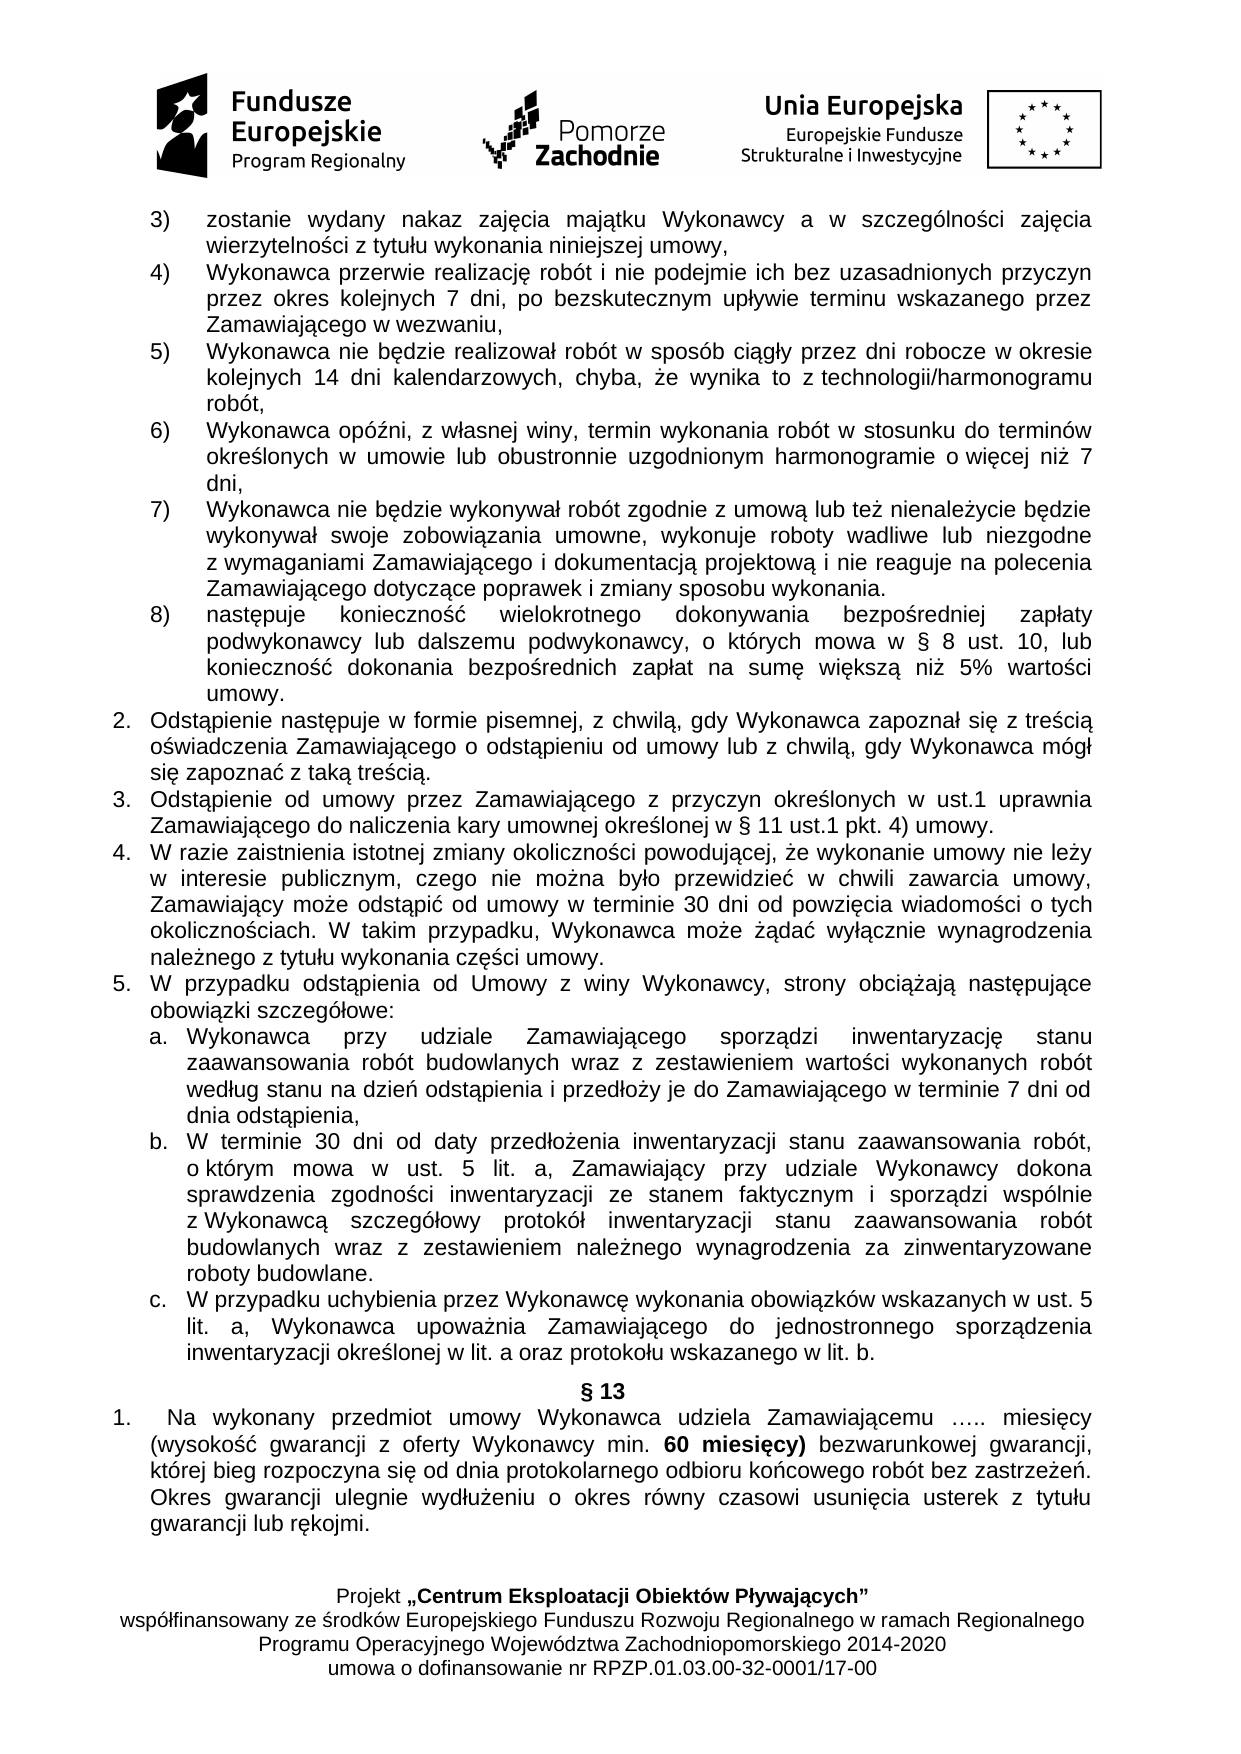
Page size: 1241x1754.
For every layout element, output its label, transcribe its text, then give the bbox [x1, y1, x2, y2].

list W razie zaistnienia istotnej zmiany okoliczności powodującej, że wykonanie umowy nie leży w interesie publicznym, czego nie można było przewidzieć w chwili zawarcia umowy, Zamawiający może odstąpić od umowy w terminie 30 dni od powzięcia wiadomości o tych okolicznościach. W takim przypadku, Wykonawca może żądać wyłącznie wynagrodzenia należnego z tytułu wykonania części umowy. [112, 838, 1093, 970]
list Odstąpienie od umowy przez Zamawiającego z przyczyn określonych w ust.1 uprawnia Zamawiającego do naliczenia kary umownej określonej w § 11 ust.1 pkt. 4) umowy. [112, 786, 1093, 838]
list Wykonawca przerwie realizację robót i nie podejmie ich bez uzasadnionych przyczyn przez okres kolejnych 7 dni, po bezskutecznym upływie terminu wskazanego przez Zamawiającego w wezwaniu, [150, 259, 1093, 338]
list Wykonawca przy udziale Zamawiającego sporządzi inwentaryzację stanu zaawansowania robót budowlanych wraz z zestawieniem wartości wykonanych robót według stanu na dzień odstąpienia i przedłoży je do Zamawiającego w terminie 7 dni od dnia odstąpienia, [149, 1023, 1093, 1128]
list Na wykonany przedmiot umowy Wykonawca udziela Zamawiającemu ….. miesięcy (wysokość gwarancji z oferty Wykonawcy min. 60 miesięcy) bezwarunkowej gwarancji, której bieg rozpoczyna się od dnia protokolarnego odbioru końcowego robót bez zastrzeżeń. Okres gwarancji ulegnie wydłużeniu o okres równy czasowi usunięcia usterek z tytułu gwarancji lub rękojmi. [112, 1404, 1093, 1536]
list W przypadku odstąpienia od Umowy z winy Wykonawcy, strony obciążają następujące obowiązki szczegółowe: [112, 970, 1093, 1023]
list W terminie 30 dni od daty przedłożenia inwentaryzacji stanu zaawansowania robót, o którym mowa w ust. 5 lit. a, Zamawiający przy udziale Wykonawcy dokona sprawdzenia zgodności inwentaryzacji ze stanem faktycznym i sporządzi wspólnie z Wykonawcą szczegółowy protokół inwentaryzacji stanu zaawansowania robót budowlanych wraz z zestawieniem należnego wynagrodzenia za zinwentaryzowane roboty budowlane. [149, 1128, 1093, 1286]
list Wykonawca nie będzie realizował robót w sposób ciągły przez dni robocze w okresie kolejnych 14 dni kalendarzowych, chyba, że wynika to z technologii/harmonogramu robót, [150, 338, 1093, 417]
list następuje konieczność wielokrotnego dokonywania bezpośredniej zapłaty podwykonawcy lub dalszemu podwykonawcy, o których mowa w § 8 ust. 10, lub konieczność dokonania bezpośrednich zapłat na sumę większą niż 5% wartości umowy. [150, 601, 1093, 707]
list W przypadku uchybienia przez Wykonawcę wykonania obowiązków wskazanych w ust. 5 lit. a, Wykonawca upoważnia Zamawiającego do jednostronnego sporządzenia inwentaryzacji określonej w lit. a oraz protokołu wskazanego w lit. b. [149, 1286, 1093, 1366]
text § 13 [112, 1378, 1093, 1404]
list Wykonawca nie będzie wykonywał robót zgodnie z umową lub też nienależycie będzie wykonywał swoje zobowiązania umowne, wykonuje roboty wadliwe lub niezgodne z wymaganiami Zamawiającego i dokumentacją projektową i nie reaguje na polecenia Zamawiającego dotyczące poprawek i zmiany sposobu wykonania. [150, 496, 1093, 601]
list Wykonawca opóźni, z własnej winy, termin wykonania robót w stosunku do terminów określonych w umowie lub obustronnie uzgodnionym harmonogramie o więcej niż 7 dni, [150, 417, 1093, 496]
picture [156, 73, 1102, 178]
list zostanie wydany nakaz zajęcia majątku Wykonawcy a w szczególności zajęcia wierzytelności z tytułu wykonania niniejszej umowy, [150, 206, 1093, 259]
list Odstąpienie następuje w formie pisemnej, z chwilą, gdy Wykonawca zapoznał się z treścią oświadczenia Zamawiającego o odstąpieniu od umowy lub z chwilą, gdy Wykonawca mógł się zapoznać z taką treścią. [112, 707, 1093, 786]
